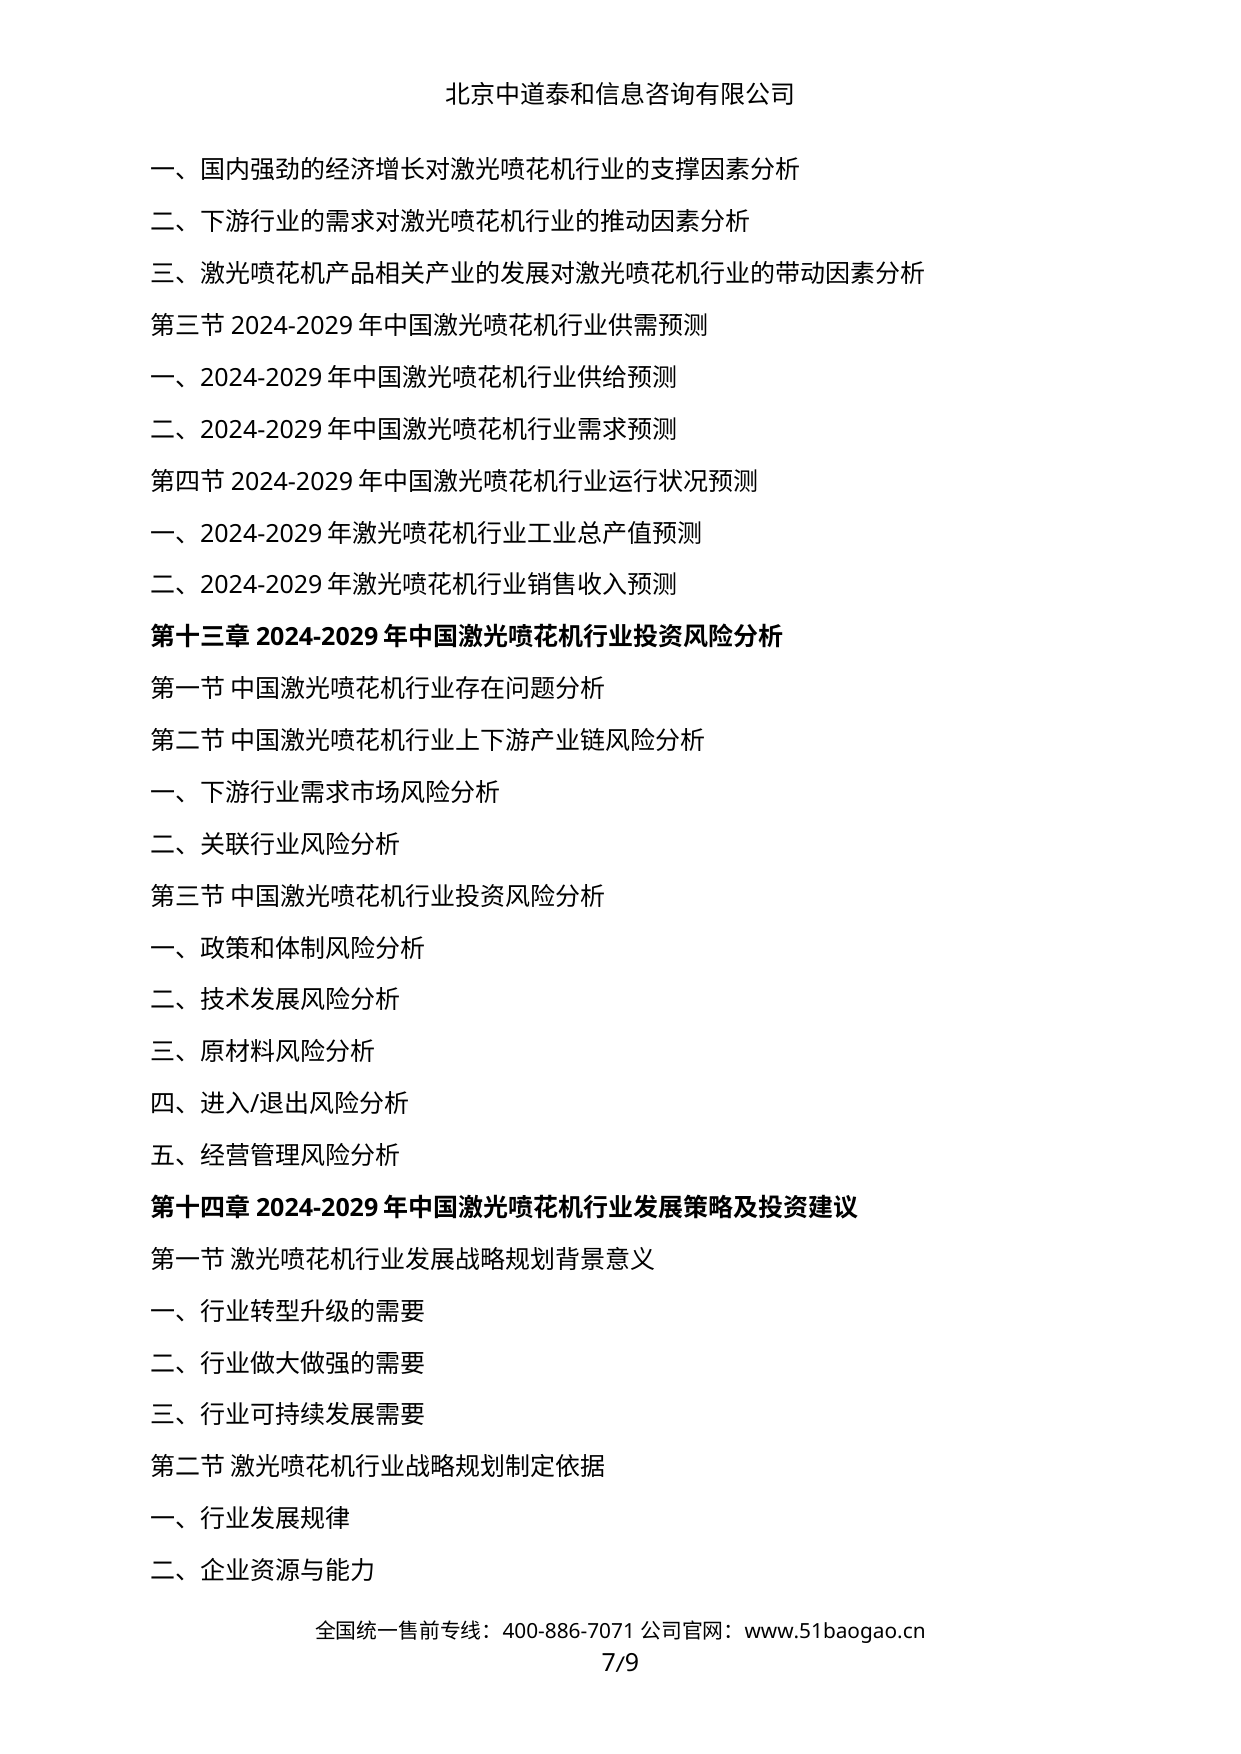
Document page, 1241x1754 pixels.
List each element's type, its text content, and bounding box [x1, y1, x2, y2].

text 第四节 2024-2029年中国激光喷花机行业运行状况预测 [150, 461, 1090, 497]
text 一、行业发展规律 [150, 1499, 1090, 1535]
text 第一节 激光喷花机行业发展战略规划背景意义 [150, 1239, 1090, 1276]
text 二、2024-2029年中国激光喷花机行业需求预测 [150, 409, 1090, 446]
text 二、关联行业风险分析 [150, 824, 1090, 861]
text 二、行业做大做强的需要 [150, 1343, 1090, 1379]
text 第一节 中国激光喷花机行业存在问题分析 [150, 669, 1090, 705]
text 第三节 中国激光喷花机行业投资风险分析 [150, 876, 1090, 912]
text 四、进入/退出风险分析 [150, 1084, 1090, 1120]
text 第十四章 2024-2029年中国激光喷花机行业发展策略及投资建议 [150, 1187, 1090, 1224]
text 一、2024-2029年中国激光喷花机行业供给预测 [150, 357, 1090, 394]
text 三、激光喷花机产品相关产业的发展对激光喷花机行业的带动因素分析 [150, 254, 1090, 290]
text 一、2024-2029年激光喷花机行业工业总产值预测 [150, 513, 1090, 549]
text 二、下游行业的需求对激光喷花机行业的推动因素分析 [150, 202, 1090, 238]
text 一、下游行业需求市场风险分析 [150, 772, 1090, 809]
text 二、企业资源与能力 [150, 1551, 1090, 1587]
text 第二节 中国激光喷花机行业上下游产业链风险分析 [150, 721, 1090, 757]
text 一、国内强劲的经济增长对激光喷花机行业的支撑因素分析 [150, 150, 1090, 186]
text 二、技术发展风险分析 [150, 980, 1090, 1016]
text 第二节 激光喷花机行业战略规划制定依据 [150, 1447, 1090, 1483]
text 二、2024-2029年激光喷花机行业销售收入预测 [150, 565, 1090, 601]
text 第三节 2024-2029年中国激光喷花机行业供需预测 [150, 306, 1090, 342]
text 第十三章 2024-2029年中国激光喷花机行业投资风险分析 [150, 617, 1090, 653]
text 三、行业可持续发展需要 [150, 1395, 1090, 1431]
text 一、行业转型升级的需要 [150, 1291, 1090, 1327]
text 五、经营管理风险分析 [150, 1136, 1090, 1172]
text 一、政策和体制风险分析 [150, 928, 1090, 964]
text 三、原材料风险分析 [150, 1032, 1090, 1068]
